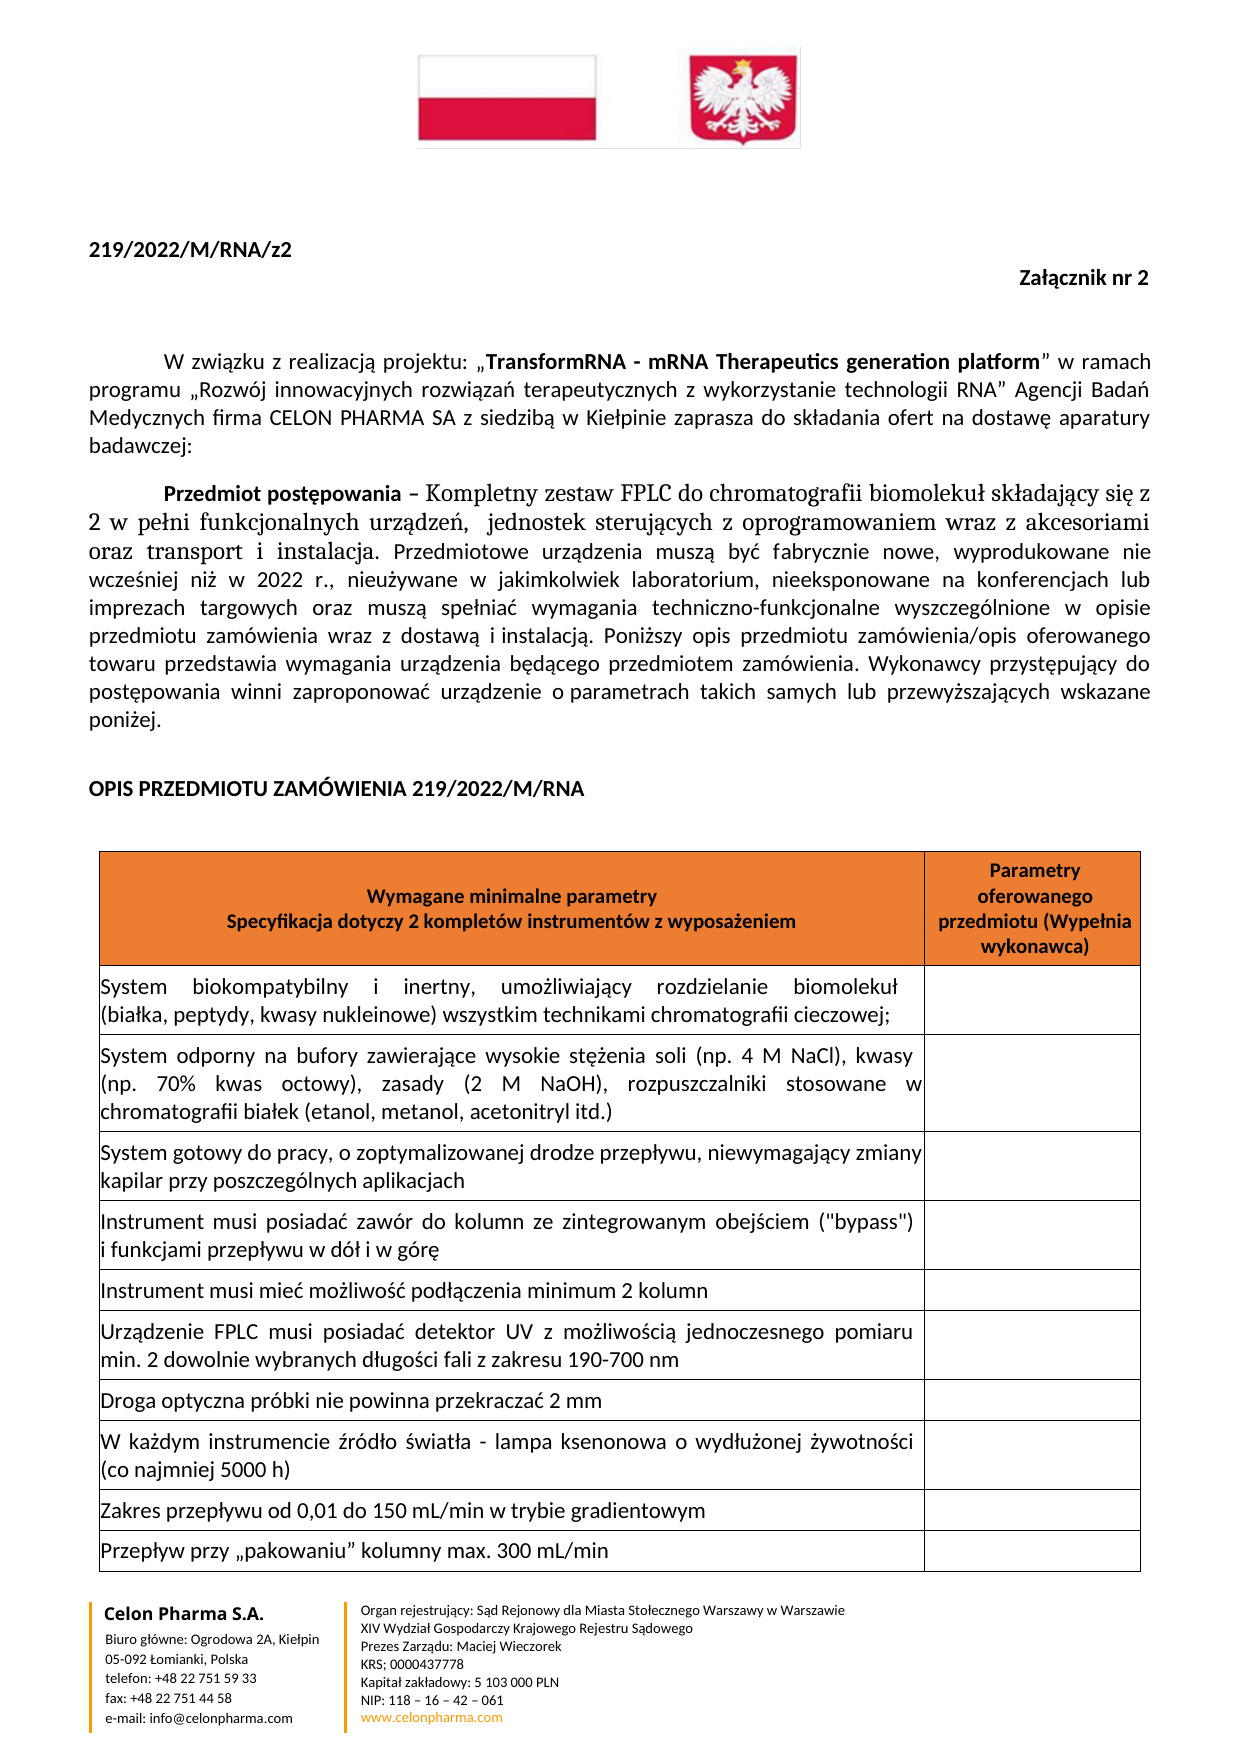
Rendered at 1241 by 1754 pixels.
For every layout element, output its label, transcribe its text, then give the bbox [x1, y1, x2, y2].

table_cell [925, 1132, 1140, 1200]
table_header Wymagane minimalne parametry Specyfikacja dotyczy 2 kompletów instrumentów z wyposażeniem [100, 852, 924, 965]
table_cell Droga optyczna próbki nie powinna przekraczać 2 mm [100, 1380, 924, 1420]
table_cell System odporny na bufory zawierające wysokie stężenia soli (np. 4 M NaCl), kwasy (np. 70% kwas octowy), zasady (2 M NaOH), rozpuszczalniki stosowane w chromatografii białek (etanol, metanol, acetonitryl itd.) [100, 1035, 924, 1131]
table_cell [925, 1270, 1140, 1310]
text Załącznik nr 2 [89, 263, 1149, 291]
table_cell [925, 1035, 1140, 1131]
table_cell [925, 966, 1140, 1034]
table_cell [925, 1531, 1140, 1571]
table_cell Zakres przepływu od 0,01 do 150 mL/min w trybie gradientowym [100, 1490, 924, 1530]
text W związku z realizacją projektu: „TransformRNA - mRNA Therapeutics generation platform” w ramach programu „Rozwój innowacyjnych rozwiązań terapeutycznych z wykorzystanie technologii RNA” Agencji Badań Medycznych firma CELON PHARMA SA z siedzibą w Kiełpinie zaprasza do składania ofert na dostawę aparatury badawczej: [89, 347, 1152, 459]
text Przedmiot postępowania – Kompletny zestaw FPLC do chromatografii biomolekuł składający się z 2 w pełni funkcjonalnych urządzeń, jednostek sterujących z oprogramowaniem wraz z akcesoriami oraz transport i instalacja. Przedmiotowe urządzenia muszą być fabrycznie nowe, wyprodukowane nie wcześniej niż w 2022 r., nieużywane w jakimkolwiek laboratorium, nieeksponowane na konferencjach lub imprezach targowych oraz muszą spełniać wymagania techniczno-funkcjonalne wyszczególnione w opisie przedmiotu zamówienia wraz z dostawą i instalacją. Poniższy opis przedmiotu zamówienia/opis oferowanego towaru przedstawia wymagania urządzenia będącego przedmiotem zamówienia. Wykonawcy przystępujący do postępowania winni zaproponować urządzenie o parametrach takich samych lub przewyższających wskazane poniżej. [89, 479, 1152, 733]
table_cell Przepływ przy „pakowaniu” kolumny max. 300 mL/min [100, 1531, 924, 1571]
picture [416, 47, 802, 150]
table_cell Instrument musi posiadać zawór do kolumn ze zintegrowanym obejściem ("bypass") i funkcjami przepływu w dół i w górę [100, 1201, 924, 1269]
table_cell W każdym instrumencie źródło światła - lampa ksenonowa o wydłużonej żywotności (co najmniej 5000 h) [100, 1421, 924, 1489]
table_cell [925, 1490, 1140, 1530]
text 219/2022/M/RNA/z2 [89, 235, 1149, 263]
table_cell [925, 1201, 1140, 1269]
table_header Parametry oferowanego przedmiotu (Wypełnia wykonawca) [925, 852, 1140, 965]
table_cell [925, 1380, 1140, 1420]
text OPIS PRZEDMIOTU ZAMÓWIENIA 219/2022/M/RNA [89, 774, 1149, 802]
table_cell [925, 1421, 1140, 1489]
table_cell Urządzenie FPLC musi posiadać detektor UV z możliwością jednoczesnego pomiaru min. 2 dowolnie wybranych długości fali z zakresu 190-700 nm [100, 1311, 924, 1379]
table_cell System gotowy do pracy, o zoptymalizowanej drodze przepływu, niewymagający zmiany kapilar przy poszczególnych aplikacjach [100, 1132, 924, 1200]
table_cell Instrument musi mieć możliwość podłączenia minimum 2 kolumn [100, 1270, 924, 1310]
table_cell System biokompatybilny i inertny, umożliwiający rozdzielanie biomolekuł (białka, peptydy, kwasy nukleinowe) wszystkim technikami chromatografii cieczowej; [100, 966, 924, 1034]
table_cell [925, 1311, 1140, 1379]
